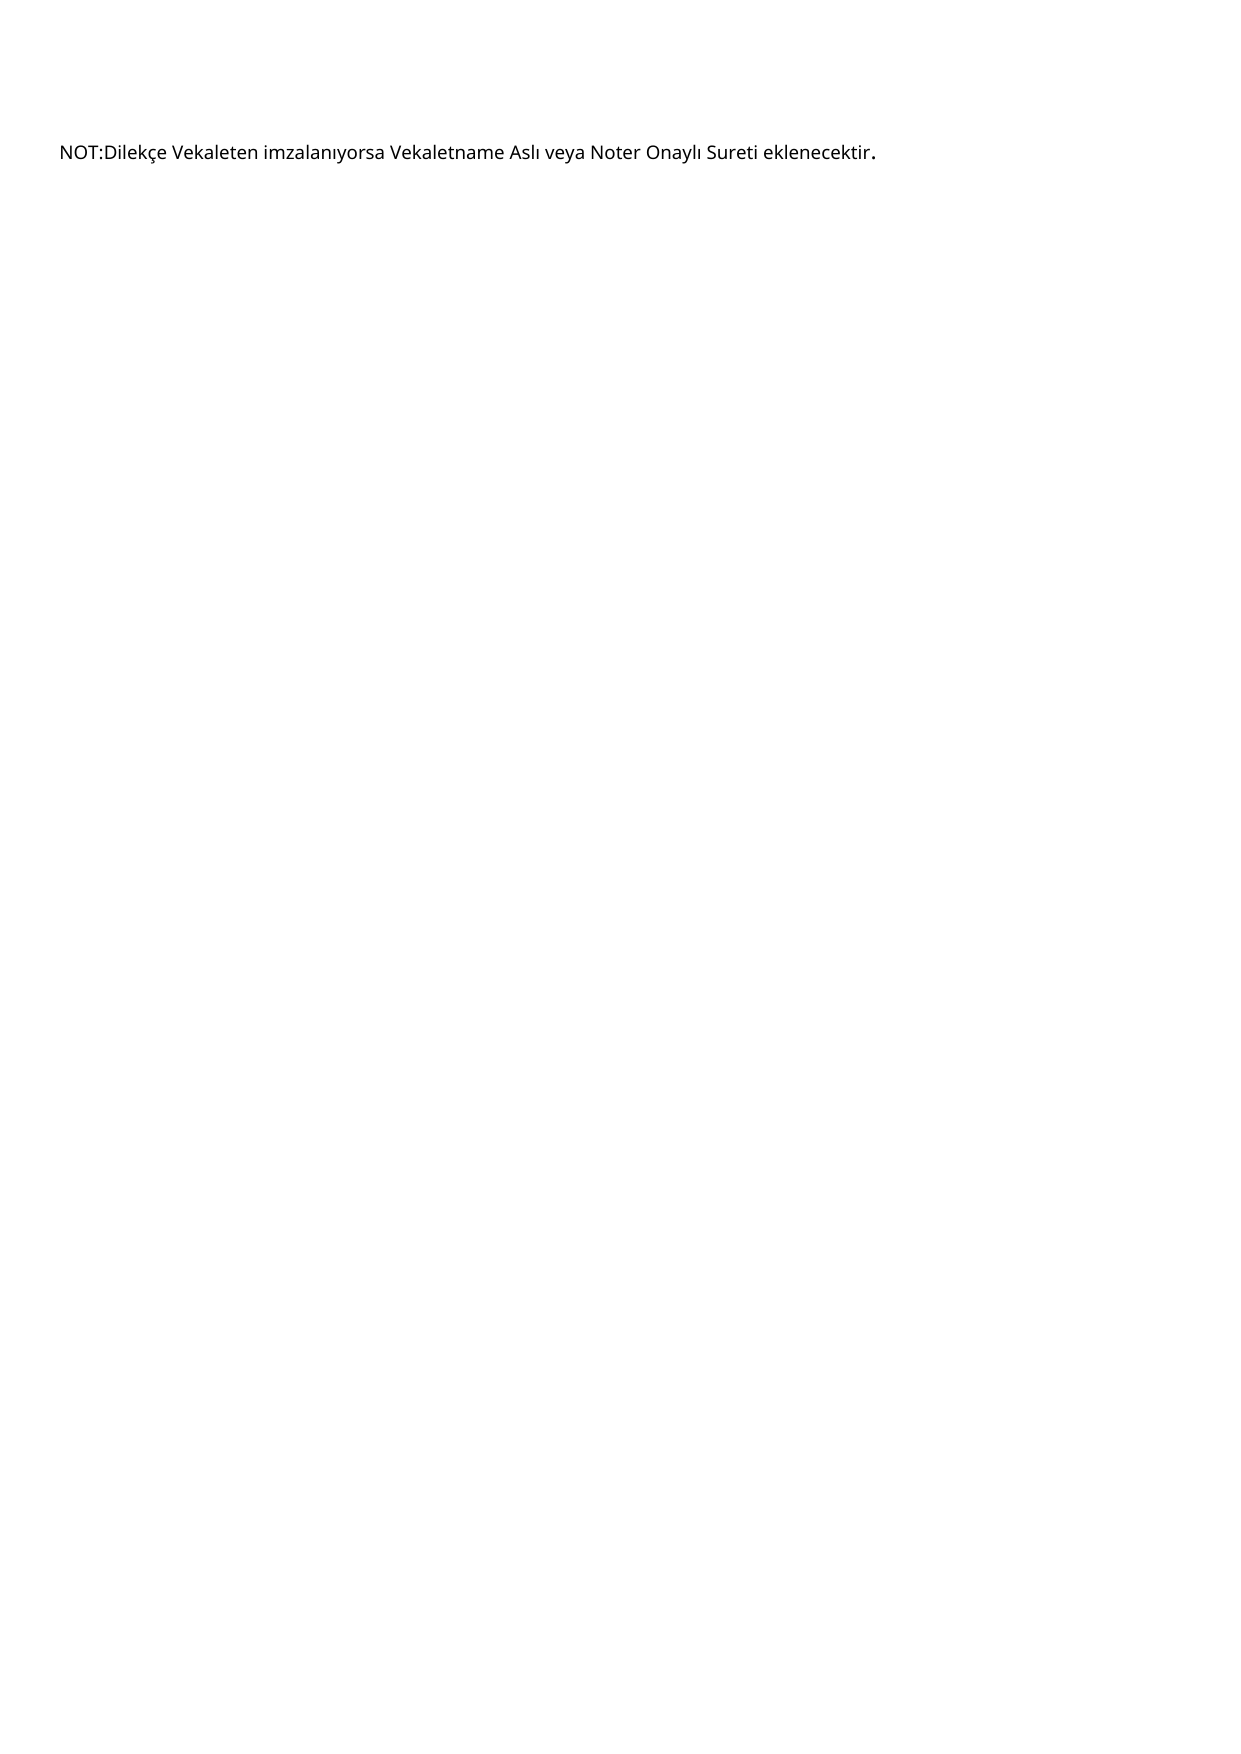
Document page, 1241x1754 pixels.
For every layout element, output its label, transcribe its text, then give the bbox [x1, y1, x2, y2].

text NOT:Dilekçe Vekaleten imzalanıyorsa Vekaletname Aslı veya Noter Onaylı Sureti eklenecektir. [59, 135, 1196, 166]
